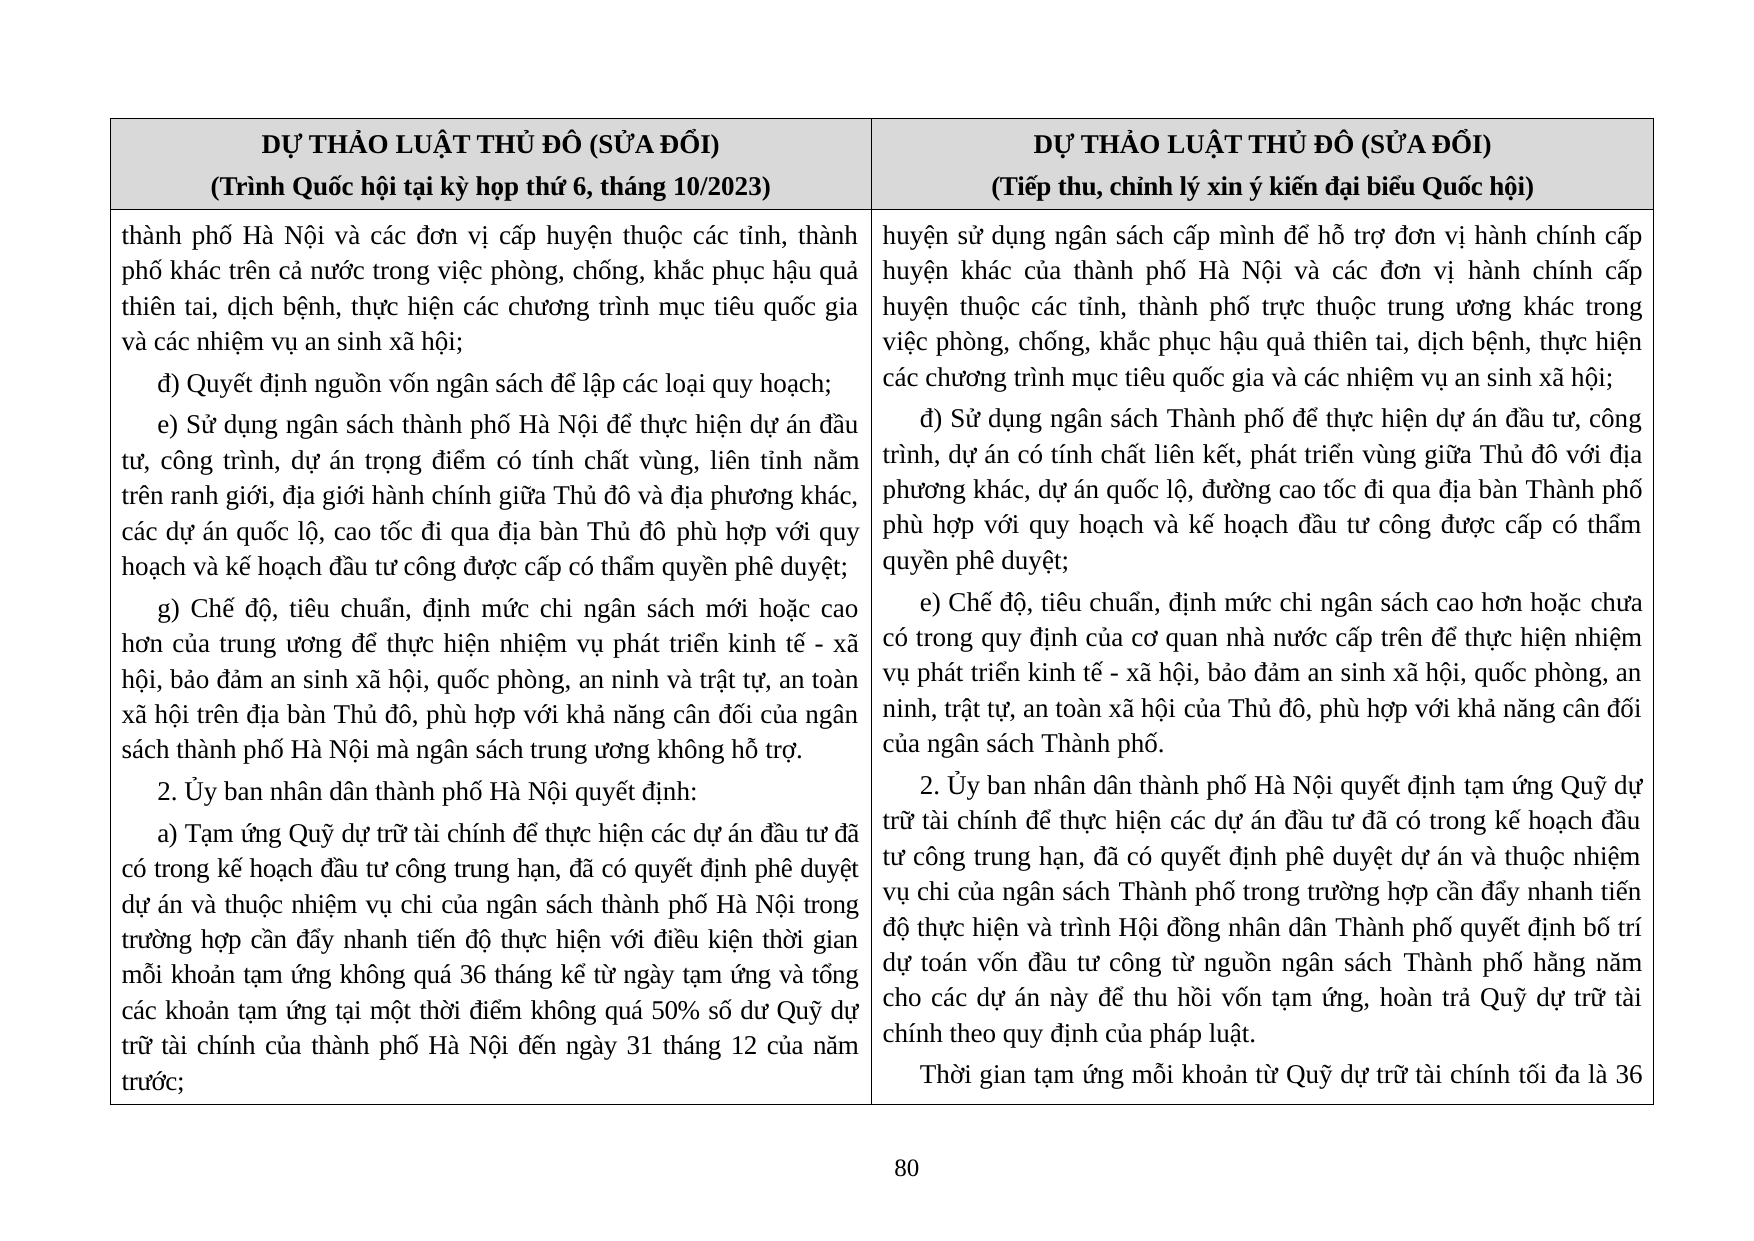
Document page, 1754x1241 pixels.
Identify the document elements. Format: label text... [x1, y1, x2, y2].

table_header DỰ THẢO LUẬT THỦ ĐÔ (SỬA ĐỔI) (Trình Quốc hội tại kỳ họp thứ 6, tháng 10/2023) [111, 119, 871, 209]
table_header DỰ THẢO LUẬT THỦ ĐÔ (SỬA ĐỔI) (Tiếp thu, chỉnh lý xin ý kiến đại biểu Quốc hội) [872, 119, 1653, 209]
